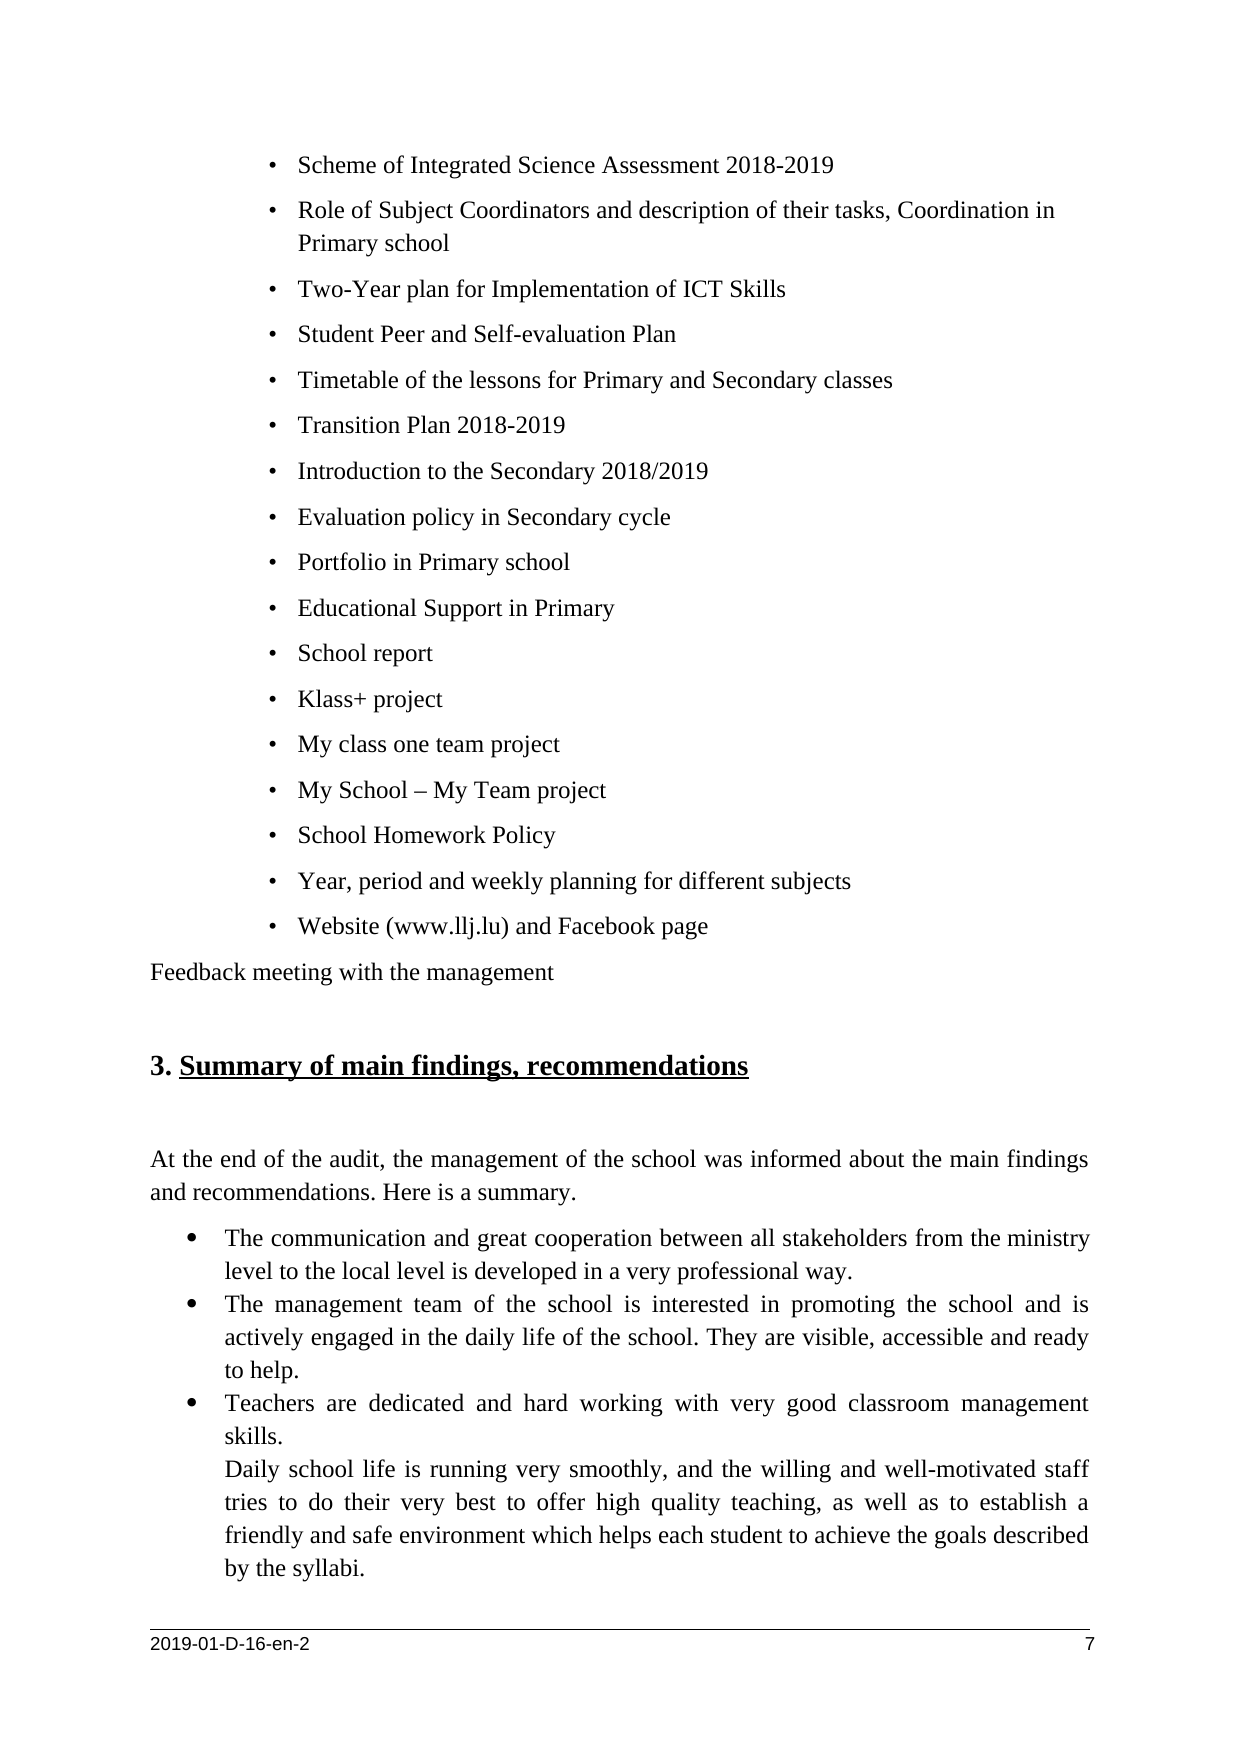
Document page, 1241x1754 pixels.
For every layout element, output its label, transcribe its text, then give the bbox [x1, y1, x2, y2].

list My class one team project [268, 729, 1090, 758]
list Teachers are dedicated and hard working with very good classroom management skills. Daily school life is running very smoothly, and the willing and well-motivated staff tries to do their very best to offer high quality teaching, as well as to establish a friendly and safe environment which helps each student to achieve the goals described by the syllabi. [187, 1388, 1090, 1582]
text 3. Summary of main findings, recommendations [150, 1048, 1090, 1081]
list The communication and great cooperation between all stakeholders from the ministry level to the local level is developed in a very professional way. [187, 1223, 1090, 1285]
text At the end of the audit, the management of the school was informed about the main findings and recommendations. Here is a summary. [150, 1144, 1090, 1206]
list Timetable of the lessons for Primary and Secondary classes [268, 365, 1090, 394]
list My School – My Team project [268, 775, 1090, 803]
list Scheme of Integrated Science Assessment 2018-2019 [268, 150, 1090, 179]
list Transition Plan 2018-2019 [268, 411, 1090, 439]
list The management team of the school is interested in promoting the school and is actively engaged in the daily life of the school. They are visible, accessible and ready to help. [187, 1289, 1090, 1384]
list Year, period and weekly planning for different subjects [268, 866, 1090, 894]
list Portfolio in Primary school [268, 547, 1090, 576]
list Educational Support in Primary [268, 593, 1090, 621]
list Introduction to the Secondary 2018/2019 [268, 456, 1090, 485]
list Evaluation policy in Secondary cycle [268, 502, 1090, 530]
list School report [268, 638, 1090, 667]
list Two-Year plan for Implementation of ICT Skills [268, 274, 1090, 303]
list Student Peer and Self-evaluation Plan [268, 319, 1090, 348]
list School Homework Policy [268, 820, 1090, 849]
list Role of Subject Coordinators and description of their tasks, Coordination in Primary school [268, 196, 1090, 257]
text Feedback meeting with the management [150, 957, 1090, 986]
list Website (www.llj.lu) and Facebook page [268, 911, 1090, 940]
list Klass+ project [268, 684, 1090, 712]
